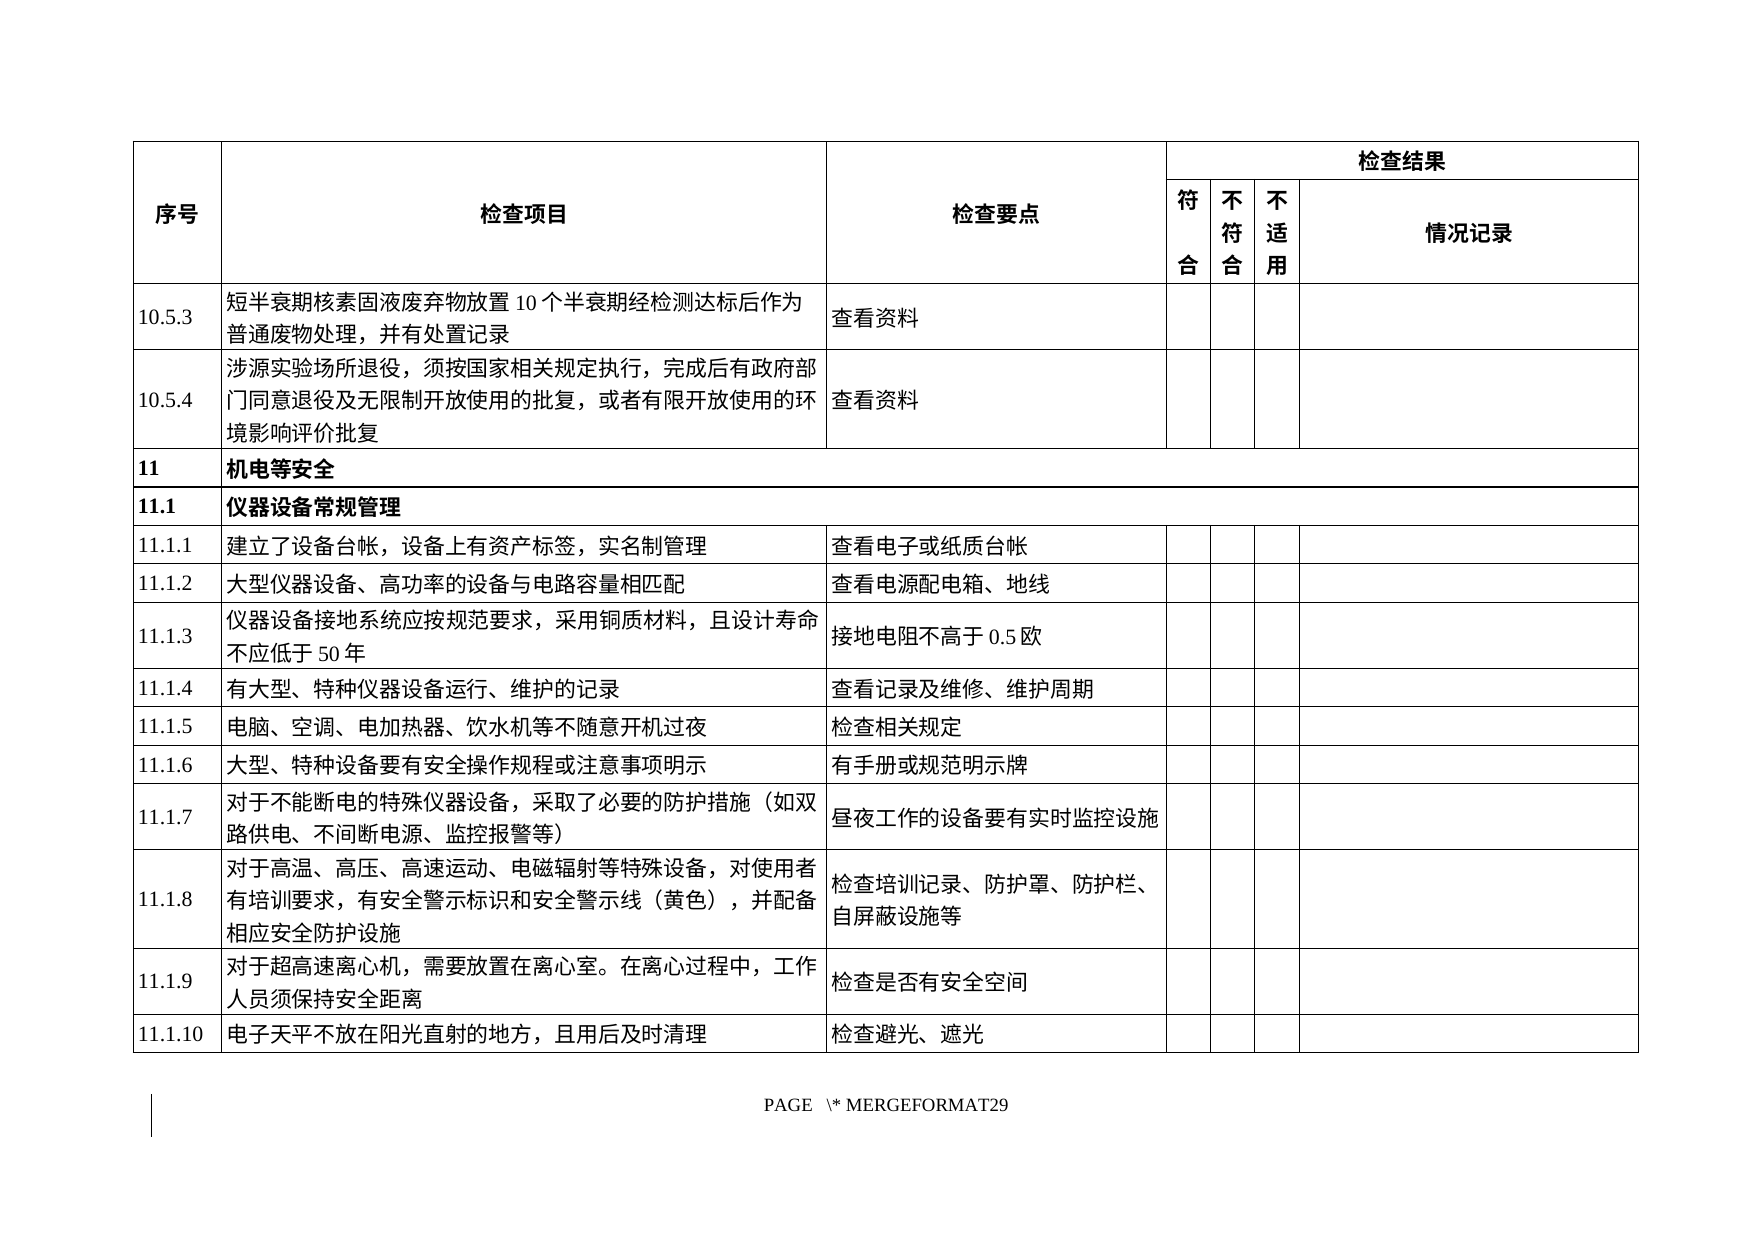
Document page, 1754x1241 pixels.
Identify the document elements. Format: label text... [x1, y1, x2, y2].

table_cell 电子天平不放在阳光直射的地方，且用后及时清理 [222, 1015, 826, 1052]
table_cell [1300, 284, 1638, 349]
table_cell 查看电子或纸质台帐 [827, 526, 1166, 563]
table_cell 11.1.2 [134, 564, 221, 602]
table_cell [1300, 350, 1638, 448]
table_cell 11.1.6 [134, 746, 221, 783]
table_cell 仪器设备常规管理 [222, 488, 1638, 525]
table_cell 检查是否有安全空间 [827, 949, 1166, 1014]
table_cell [1255, 564, 1299, 602]
table_cell [1300, 707, 1638, 744]
table_cell [1300, 784, 1638, 849]
table_cell 情况记录 [1300, 180, 1638, 283]
table_cell [1167, 526, 1210, 563]
table_cell [1255, 526, 1299, 563]
table_header 序号 [134, 142, 221, 283]
table_cell 涉源实验场所退役，须按国家相关规定执行，完成后有政府部门同意退役及无限制开放使用的批复，或者有限开放使用的环境影响评价批复 [222, 350, 826, 448]
table_header 检查要点 [827, 142, 1166, 283]
table_cell 11.1.1 [134, 526, 221, 563]
table_cell 11.1.5 [134, 707, 221, 744]
table_cell 不 符 合 [1211, 180, 1254, 283]
table_cell 11.1.4 [134, 669, 221, 706]
table_cell 11.1.8 [134, 850, 221, 948]
table_cell 11.1.10 [134, 1015, 221, 1052]
table_cell 建立了设备台帐，设备上有资产标签，实名制管理 [222, 526, 826, 563]
table_cell 检查相关规定 [827, 707, 1166, 744]
table_cell 电脑、空调、电加热器、饮水机等不随意开机过夜 [222, 707, 826, 744]
table_cell 查看电源配电箱、地线 [827, 564, 1166, 602]
table_cell [1211, 564, 1254, 602]
table_header 检查结果 [1167, 142, 1638, 179]
table_cell 11.1.9 [134, 949, 221, 1014]
table_cell [1167, 949, 1210, 1014]
table_cell [1167, 564, 1210, 602]
table_cell [1255, 707, 1299, 744]
table_cell 检查避光、遮光 [827, 1015, 1166, 1052]
table_cell [1167, 707, 1210, 744]
table_header 检查项目 [222, 142, 826, 283]
table_cell 对于高温、高压、高速运动、电磁辐射等特殊设备，对使用者有培训要求，有安全警示标识和安全警示线（黄色），并配备相应安全防护设施 [222, 850, 826, 948]
table_cell [1300, 949, 1638, 1014]
table_cell [1211, 284, 1254, 349]
table_cell [1167, 784, 1210, 849]
table_cell 11 [134, 449, 221, 486]
table_cell [1255, 746, 1299, 783]
table_cell [1255, 850, 1299, 948]
table_cell [1300, 564, 1638, 602]
table_cell 查看资料 [827, 284, 1166, 349]
table_cell [1255, 949, 1299, 1014]
table_cell 机电等安全 [222, 449, 1638, 486]
table_cell 有手册或规范明示牌 [827, 746, 1166, 783]
table_cell [1211, 669, 1254, 706]
table_cell [1211, 784, 1254, 849]
table_cell [1167, 284, 1210, 349]
table_cell [1211, 350, 1254, 448]
table_cell [1300, 746, 1638, 783]
table_cell [1255, 784, 1299, 849]
table_cell [1167, 350, 1210, 448]
table_cell [1255, 669, 1299, 706]
table_cell [1167, 1015, 1210, 1052]
table_cell 符 合 [1167, 180, 1210, 283]
table_cell [1255, 603, 1299, 668]
table_cell [1211, 949, 1254, 1014]
table_cell [1300, 850, 1638, 948]
table_cell [1255, 350, 1299, 448]
table_cell [1211, 707, 1254, 744]
table_cell 接地电阻不高于0.5欧 [827, 603, 1166, 668]
table_cell [1211, 746, 1254, 783]
table_cell 11.1.7 [134, 784, 221, 849]
table_cell 对于不能断电的特殊仪器设备，采取了必要的防护措施（如双路供电、不间断电源、监控报警等） [222, 784, 826, 849]
table_cell [1167, 746, 1210, 783]
table_cell 有大型、特种仪器设备运行、维护的记录 [222, 669, 826, 706]
table_cell 短半衰期核素固液废弃物放置10个半衰期经检测达标后作为普通废物处理，并有处置记录 [222, 284, 826, 349]
table_cell [1211, 526, 1254, 563]
table_cell 对于超高速离心机，需要放置在离心室。在离心过程中，工作人员须保持安全距离 [222, 949, 826, 1014]
table_cell [1300, 669, 1638, 706]
table_cell 10.5.3 [134, 284, 221, 349]
table_cell [1167, 850, 1210, 948]
table_cell [1211, 603, 1254, 668]
table_cell 11.1.3 [134, 603, 221, 668]
table_cell [1211, 1015, 1254, 1052]
table_cell [1300, 526, 1638, 563]
table_cell [1255, 1015, 1299, 1052]
table_cell [1167, 669, 1210, 706]
table_cell 查看资料 [827, 350, 1166, 448]
table_cell [1167, 603, 1210, 668]
table_cell 大型仪器设备、高功率的设备与电路容量相匹配 [222, 564, 826, 602]
table_cell 大型、特种设备要有安全操作规程或注意事项明示 [222, 746, 826, 783]
table_cell 仪器设备接地系统应按规范要求，采用铜质材料，且设计寿命不应低于50年 [222, 603, 826, 668]
table_cell 检查培训记录、防护罩、防护栏、自屏蔽设施等 [827, 850, 1166, 948]
table_cell 不 适 用 [1255, 180, 1299, 283]
table_cell [1300, 1015, 1638, 1052]
table_cell 昼夜工作的设备要有实时监控设施 [827, 784, 1166, 849]
table_cell [1211, 850, 1254, 948]
table_cell 10.5.4 [134, 350, 221, 448]
table_cell [1255, 284, 1299, 349]
table_cell 11.1 [134, 488, 221, 525]
table_cell [1300, 603, 1638, 668]
table_cell 查看记录及维修、维护周期 [827, 669, 1166, 706]
